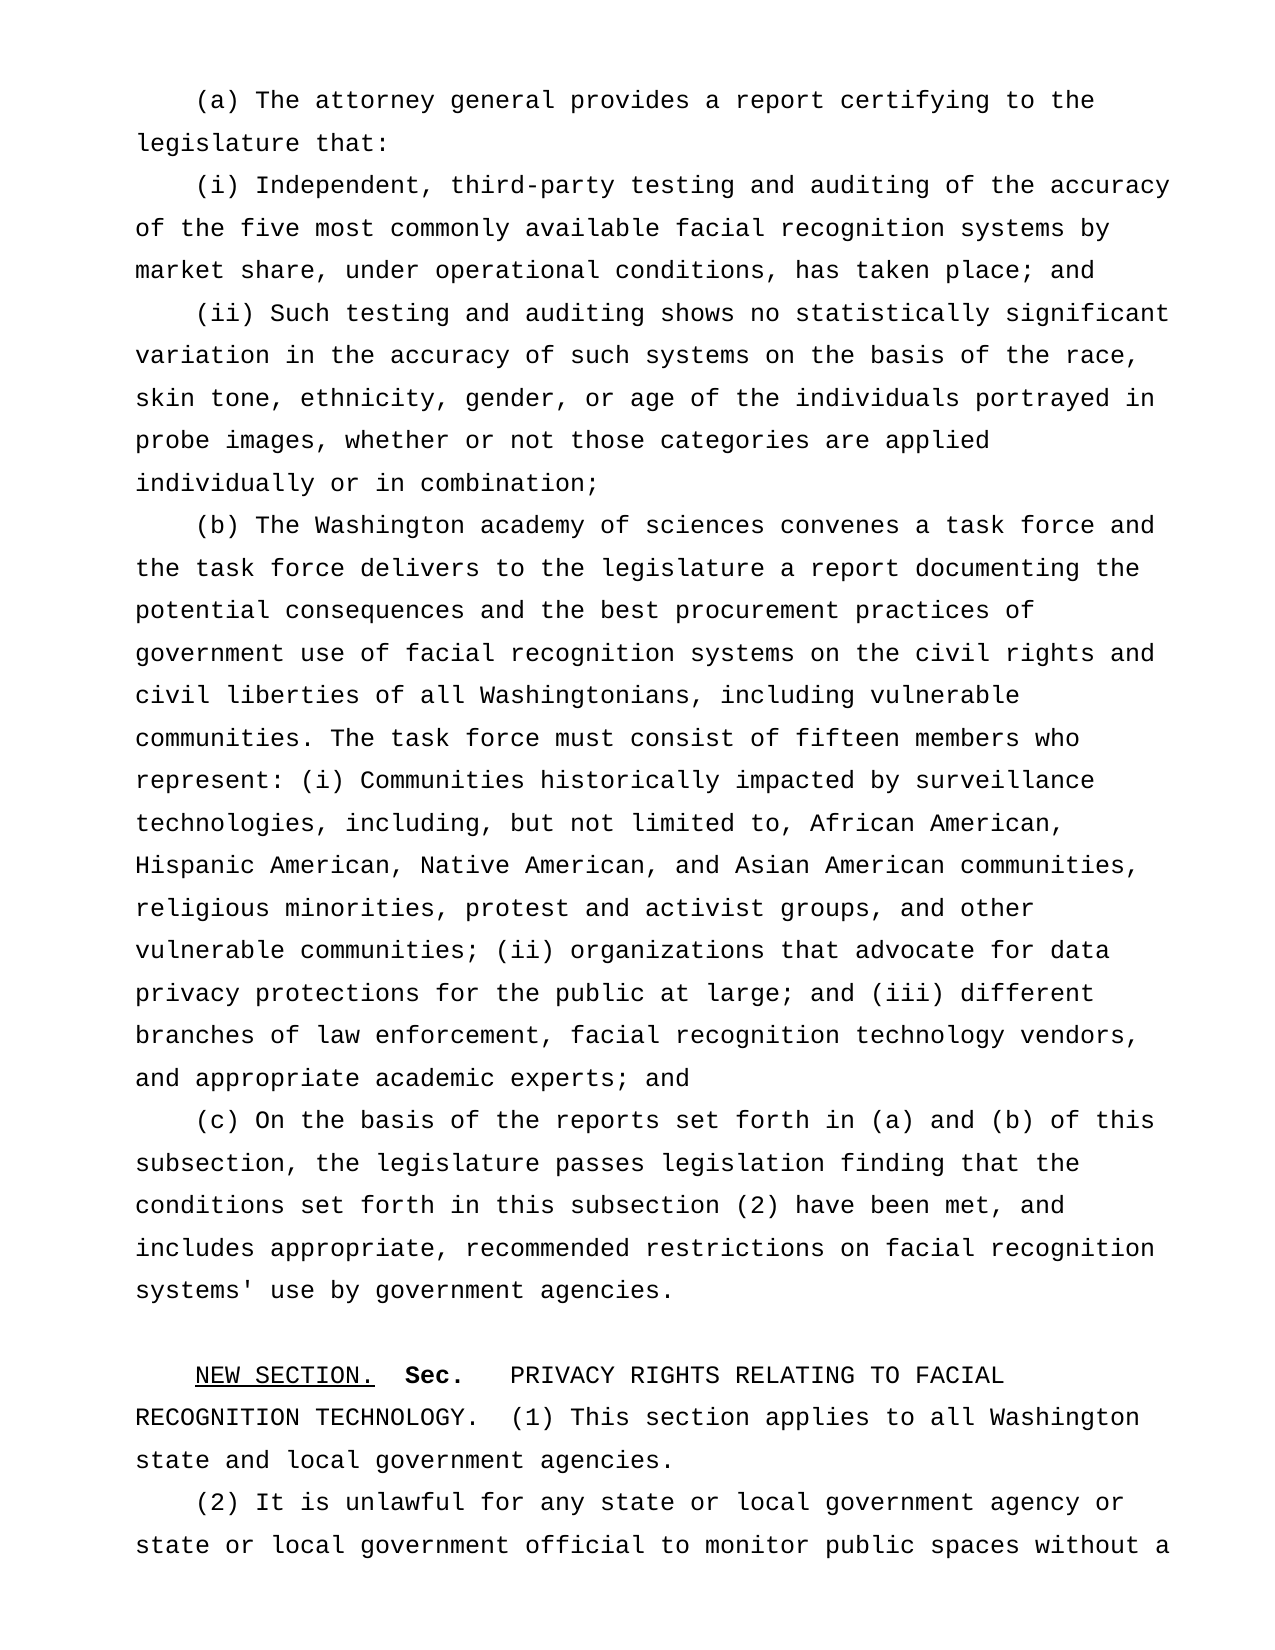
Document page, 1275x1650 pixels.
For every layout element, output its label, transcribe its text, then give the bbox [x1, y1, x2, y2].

text (ii) Such testing and auditing shows no statistically significant variation in the accuracy of such systems on the basis of the race, skin tone, ethnicity, gender, or age of the individuals portrayed in probe images, whether or not those categories are applied individually or in combination; [135, 287, 1170, 500]
text (c) On the basis of the reports set forth in (a) and (b) of this subsection, the legislature passes legislation finding that the conditions set forth in this subsection (2) have been met, and includes appropriate, recommended restrictions on facial recognition systems' use by government agencies. [135, 1095, 1170, 1307]
text NEW SECTION. Sec. PRIVACY RIGHTS RELATING TO FACIAL RECOGNITION TECHNOLOGY. (1) This section applies to all Washington state and local government agencies. [135, 1349, 1170, 1477]
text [135, 1477, 1170, 1562]
text (i) Independent, third-party testing and auditing of the accuracy of the five most commonly available facial recognition systems by market share, under operational conditions, has taken place; and [135, 160, 1170, 287]
text (b) The Washington academy of sciences convenes a task force and the task force delivers to the legislature a report documenting the potential consequences and the best procurement practices of government use of facial recognition systems on the civil rights and civil liberties of all Washingtonians, including vulnerable communities. The task force must consist of fifteen members who represent: (i) Communities historically impacted by surveillance technologies, including, but not limited to, African American, Hispanic American, Native American, and Asian American communities, religious minorities, protest and activist groups, and other vulnerable communities; (ii) organizations that advocate for data privacy protections for the public at large; and (iii) different branches of law enforcement, facial recognition technology vendors, and appropriate academic experts; and [135, 500, 1170, 1095]
text (a) The attorney general provides a report certifying to the legislature that: [135, 75, 1170, 160]
